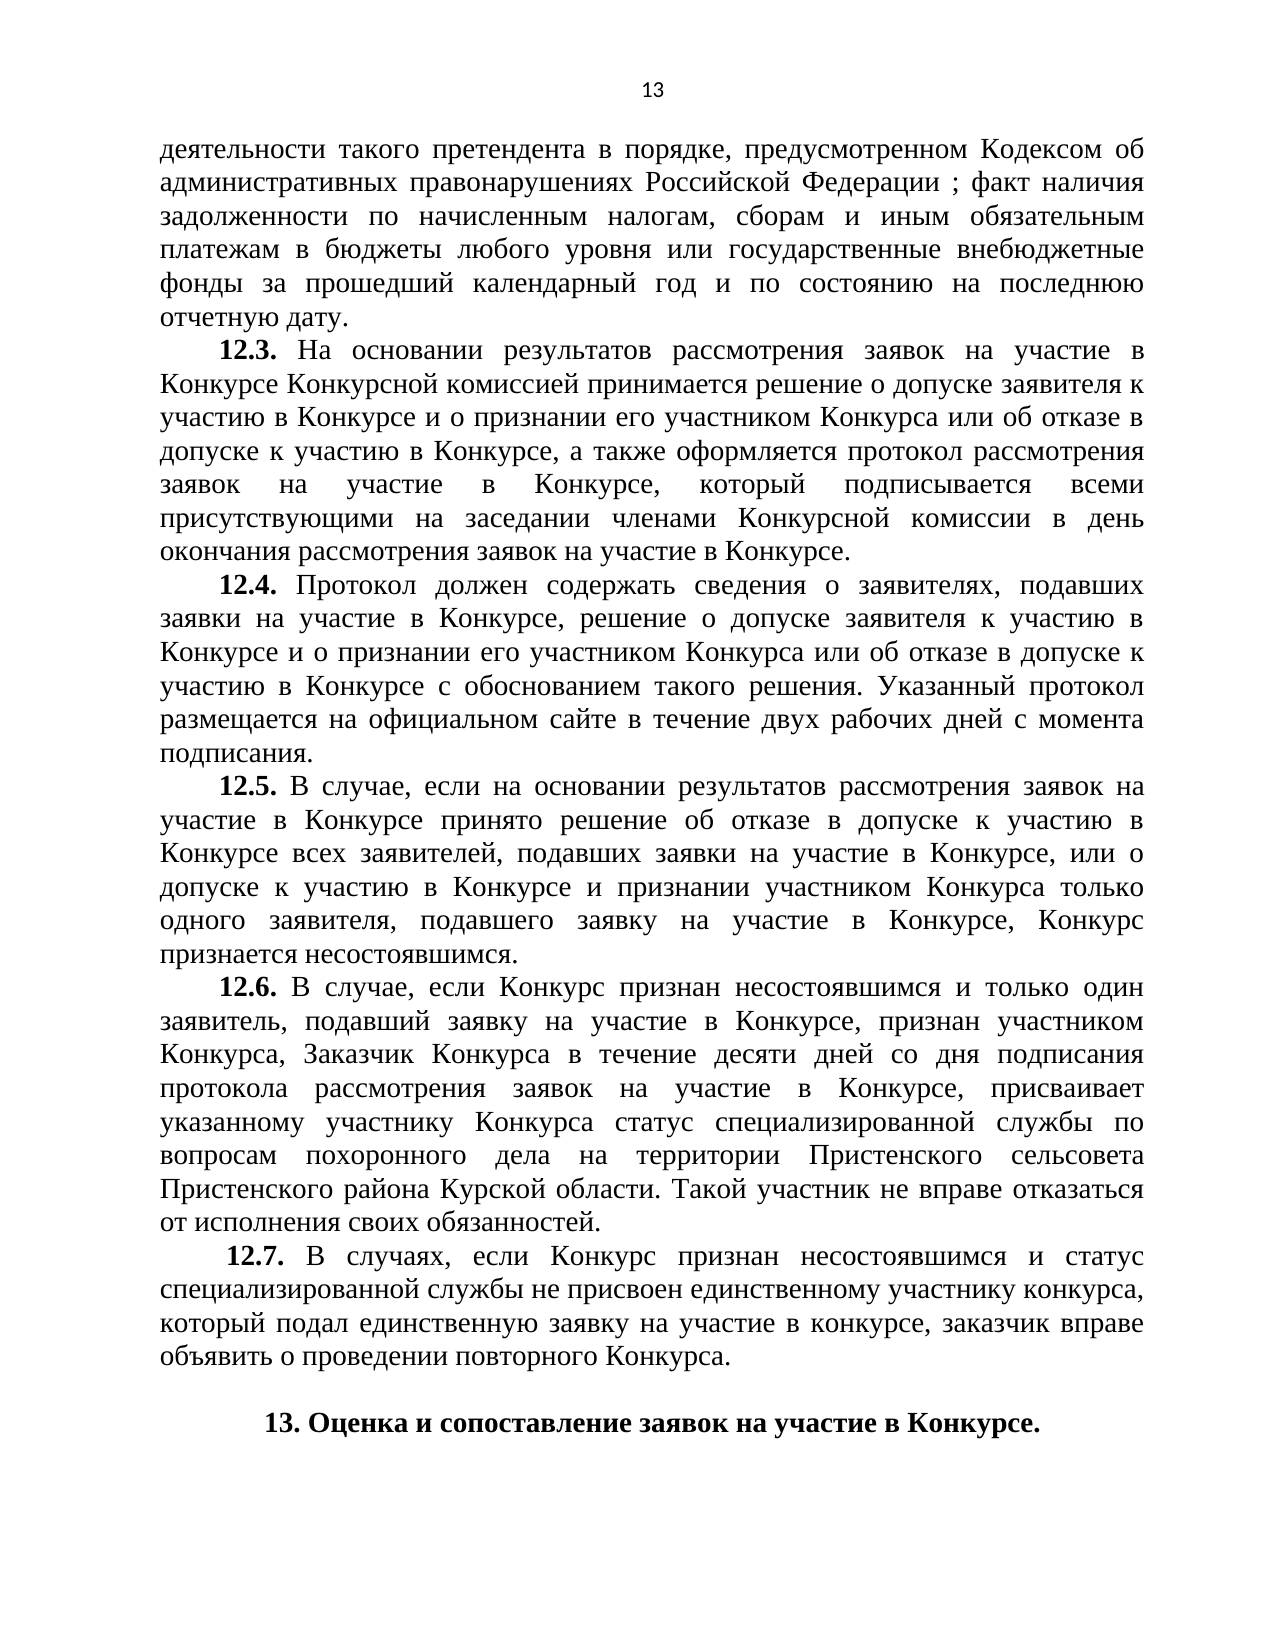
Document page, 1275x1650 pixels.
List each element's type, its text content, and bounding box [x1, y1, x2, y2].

text 12.5. В случае, если на основании результатов рассмотрения заявок на участие в Конкурсе принято решение об отказе в допуске к участию в Конкурсе всех заявителей, подавших заявки на участие в Конкурсе, или о допуске к участию в Конкурсе и признании участником Конкурса только одного заявителя, подавшего заявку на участие в Конкурсе, Конкурс признается несостоявшимся. [159, 768, 1145, 969]
text 12.3. На основании результатов рассмотрения заявок на участие в Конкурсе Конкурсной комиссией принимается решение о допуске заявителя к участию в Конкурсе и о признании его участником Конкурса или об отказе в допуске к участию в Конкурсе, а также оформляется протокол рассмотрения заявок на участие в Конкурсе, который подписывается всеми присутствующими на заседании членами Конкурсной комиссии в день окончания рассмотрения заявок на участие в Конкурсе. [159, 332, 1145, 567]
text 13. Оценка и сопоставление заявок на участие в Конкурсе. [159, 1406, 1145, 1439]
text 12.7. В случаях, если Конкурс признан несостоявшимся и статус специализированной службы не присвоен единственному участнику конкурса, который подал единственную заявку на участие в конкурсе, заказчик вправе объявить о проведении повторного Конкурса. [159, 1238, 1145, 1372]
text 12.6. В случае, если Конкурс признан несостоявшимся и только один заявитель, подавший заявку на участие в Конкурсе, признан участником Конкурса, Заказчик Конкурса в течение десяти дней со дня подписания протокола рассмотрения заявок на участие в Конкурсе, присваивает указанному участнику Конкурса статус специализированной службы по вопросам похоронного дела на территории Пристенского сельсовета Пристенского района Курской области. Такой участник не вправе отказаться от исполнения своих обязанностей. [159, 969, 1145, 1238]
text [159, 131, 1145, 332]
text 12.4. Протокол должен содержать сведения о заявителях, подавших заявки на участие в Конкурсе, решение о допуске заявителя к участию в Конкурсе и о признании его участником Конкурса или об отказе в допуске к участию в Конкурсе с обоснованием такого решения. Указанный протокол размещается на официальном сайте в течение двух рабочих дней с момента подписания. [159, 567, 1145, 768]
